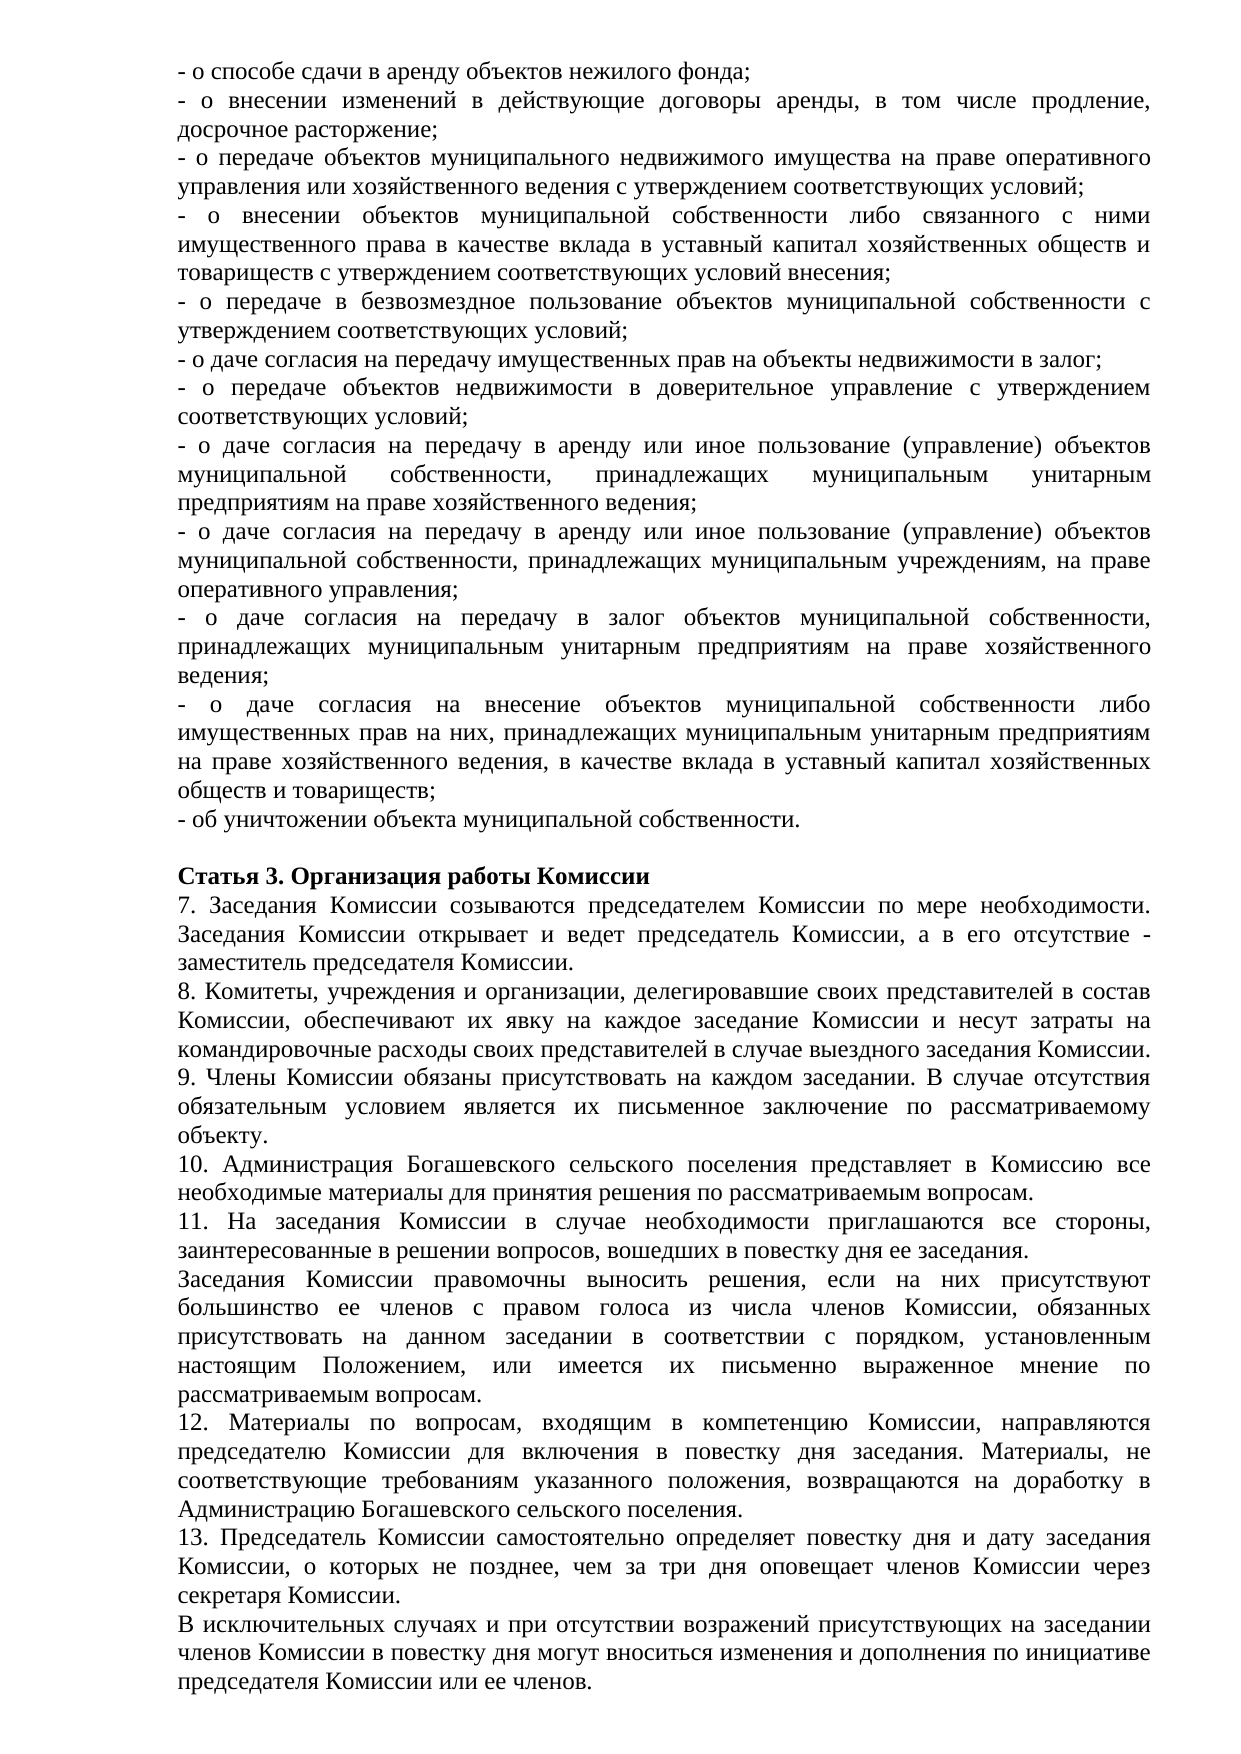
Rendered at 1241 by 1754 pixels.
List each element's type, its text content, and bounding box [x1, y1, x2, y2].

text - о передаче в безвозмездное пользование объектов муниципальной собственности с утверждением соответствующих условий; [177, 286, 1152, 344]
text - о даче согласия на передачу в аренду или иное пользование (управление) объектов муниципальной собственности, принадлежащих муниципальным учреждениям, на праве оперативного управления; [177, 516, 1152, 602]
text - о даче согласия на передачу в залог объектов муниципальной собственности, принадлежащих муниципальным унитарным предприятиям на праве хозяйственного ведения; [177, 602, 1152, 689]
text - о передаче объектов муниципального недвижимого имущества на праве оперативного управления или хозяйственного ведения с утверждением соответствующих условий; [177, 142, 1152, 200]
text 9. Члены Комиссии обязаны присутствовать на каждом заседании. В случае отсутствия обязательным условием является их письменное заключение по рассматриваемому объекту. [177, 1062, 1152, 1149]
text - о внесении объектов муниципальной собственности либо связанного с ними имущественного права в качестве вклада в уставный капитал хозяйственных обществ и товариществ с утверждением соответствующих условий внесения; [177, 200, 1152, 286]
text 12. Материалы по вопросам, входящим в компетенцию Комиссии, направляются председателю Комиссии для включения в повестку дня заседания. Материалы, не соответствующие требованиям указанного положения, возвращаются на доработку в Администрацию Богашевского сельского поселения. [177, 1407, 1152, 1522]
text - о даче согласия на передачу имущественных прав на объекты недвижимости в залог; [177, 344, 1152, 372]
text - о даче согласия на внесение объектов муниципальной собственности либо имущественных прав на них, принадлежащих муниципальным унитарным предприятиям на праве хозяйственного ведения, в качестве вклада в уставный капитал хозяйственных обществ и товариществ; [177, 689, 1152, 804]
text - об уничтожении объекта муниципальной собственности. [177, 804, 1152, 832]
text 7. Заседания Комиссии созываются председателем Комиссии по мере необходимости. Заседания Комиссии открывает и ведет председатель Комиссии, а в его отсутствие - заместитель председателя Комиссии. [177, 890, 1152, 976]
text 10. Администрация Богашевского сельского поселения представляет в Комиссию все необходимые материалы для принятия решения по рассматриваемым вопросам. [177, 1149, 1152, 1206]
text В исключительных случаях и при отсутствии возражений присутствующих на заседании членов Комиссии в повестку дня могут вноситься изменения и дополнения по инициативе председателя Комиссии или ее членов. [177, 1609, 1152, 1695]
text Заседания Комиссии правомочны выносить решения, если на них присутствуют большинство ее членов с правом голоса из числа членов Комиссии, обязанных присутствовать на данном заседании в соответствии с порядком, установленным настоящим Положением, или имеется их письменно выраженное мнение по рассматриваемым вопросам. [177, 1264, 1152, 1407]
text 8. Комитеты, учреждения и организации, делегировавшие своих представителей в состав Комиссии, обеспечивают их явку на каждое заседание Комиссии и несут затраты на командировочные расходы своих представителей в случае выездного заседания Комиссии. [177, 976, 1152, 1062]
text 11. На заседания Комиссии в случае необходимости приглашаются все стороны, заинтересованные в решении вопросов, вошедших в повестку дня ее заседания. [177, 1206, 1152, 1264]
text - о способе сдачи в аренду объектов нежилого фонда; [177, 56, 1152, 85]
text - о внесении изменений в действующие договоры аренды, в том числе продление, досрочное расторжение; [177, 85, 1152, 142]
text 13. Председатель Комиссии самостоятельно определяет повестку дня и дату заседания Комиссии, о которых не позднее, чем за три дня оповещает членов Комиссии через секретаря Комиссии. [177, 1522, 1152, 1609]
text Статья 3. Организация работы Комиссии [177, 861, 1152, 890]
text - о даче согласия на передачу в аренду или иное пользование (управление) объектов муниципальной собственности, принадлежащих муниципальным унитарным предприятиям на праве хозяйственного ведения; [177, 430, 1152, 516]
text - о передаче объектов недвижимости в доверительное управление с утверждением соответствующих условий; [177, 372, 1152, 430]
